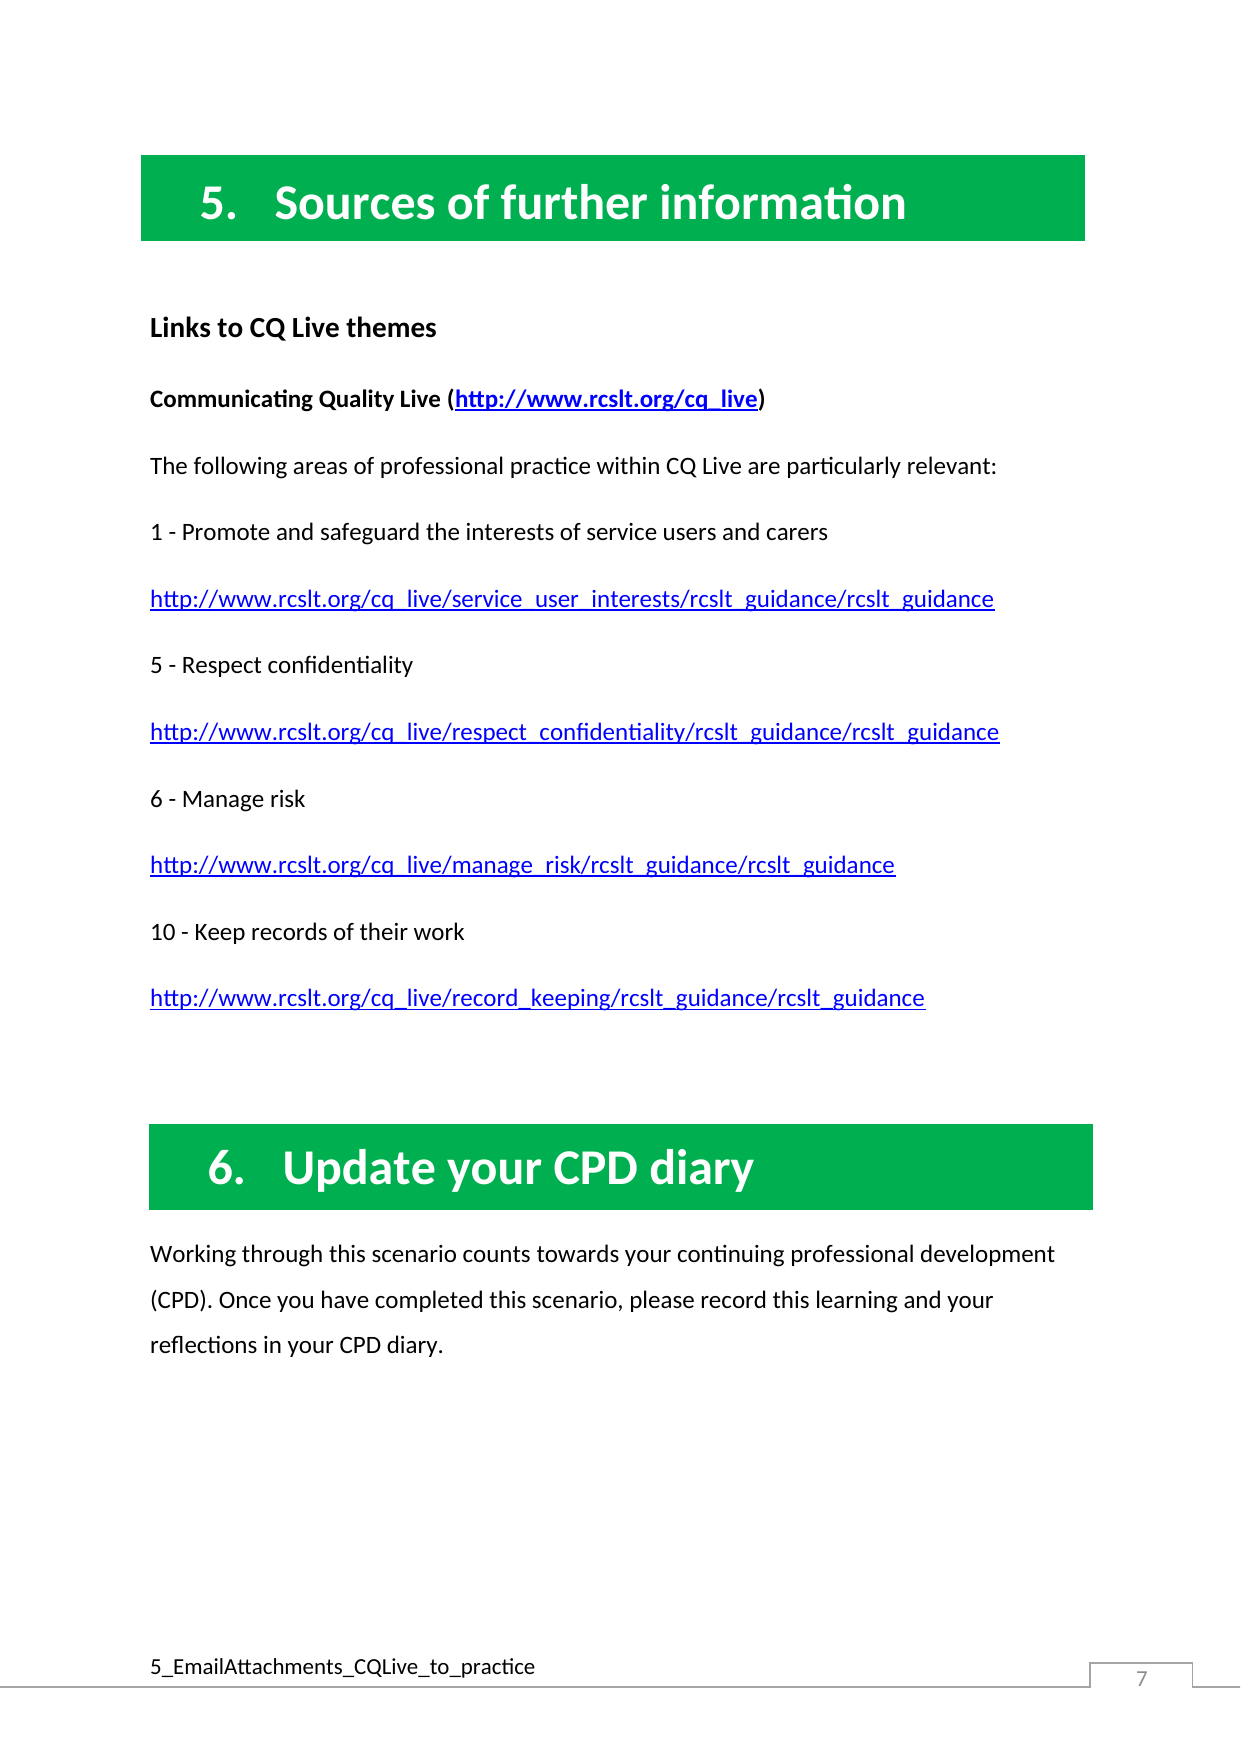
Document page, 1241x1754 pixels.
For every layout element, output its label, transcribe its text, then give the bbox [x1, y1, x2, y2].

text http://www.rcslt.org/cq_live/manage_risk/rcslt_guidance/rcslt_guidance [150, 849, 1090, 880]
text Links to CQ Live themes [150, 309, 1090, 345]
text http://www.rcslt.org/cq_live/record_keeping/rcslt_guidance/rcslt_guidance [150, 982, 1090, 1013]
text 10 - Keep records of their work [150, 916, 1090, 946]
text Communicating Quality Live (http://www.rcslt.org/cq_live) [150, 383, 1090, 414]
text 1 - Promote and safeguard the interests of service users and carers [150, 517, 1090, 547]
text 5 - Respect confidentiality [150, 650, 1090, 680]
text http://www.rcslt.org/cq_live/respect_confidentiality/rcslt_guidance/rcslt_guidance [150, 716, 1090, 747]
text 6 - Manage risk [150, 783, 1090, 813]
text The following areas of professional practice within CQ Live are particularly relevant: [150, 450, 1090, 481]
text Working through this scenario counts towards your continuing professional development (CPD). Once you have completed this scenario, please record this learning and your reflections in your CPD diary. [150, 1238, 1090, 1360]
text http://www.rcslt.org/cq_live/service_user_interests/rcslt_guidance/rcslt_guidance [150, 583, 1090, 614]
